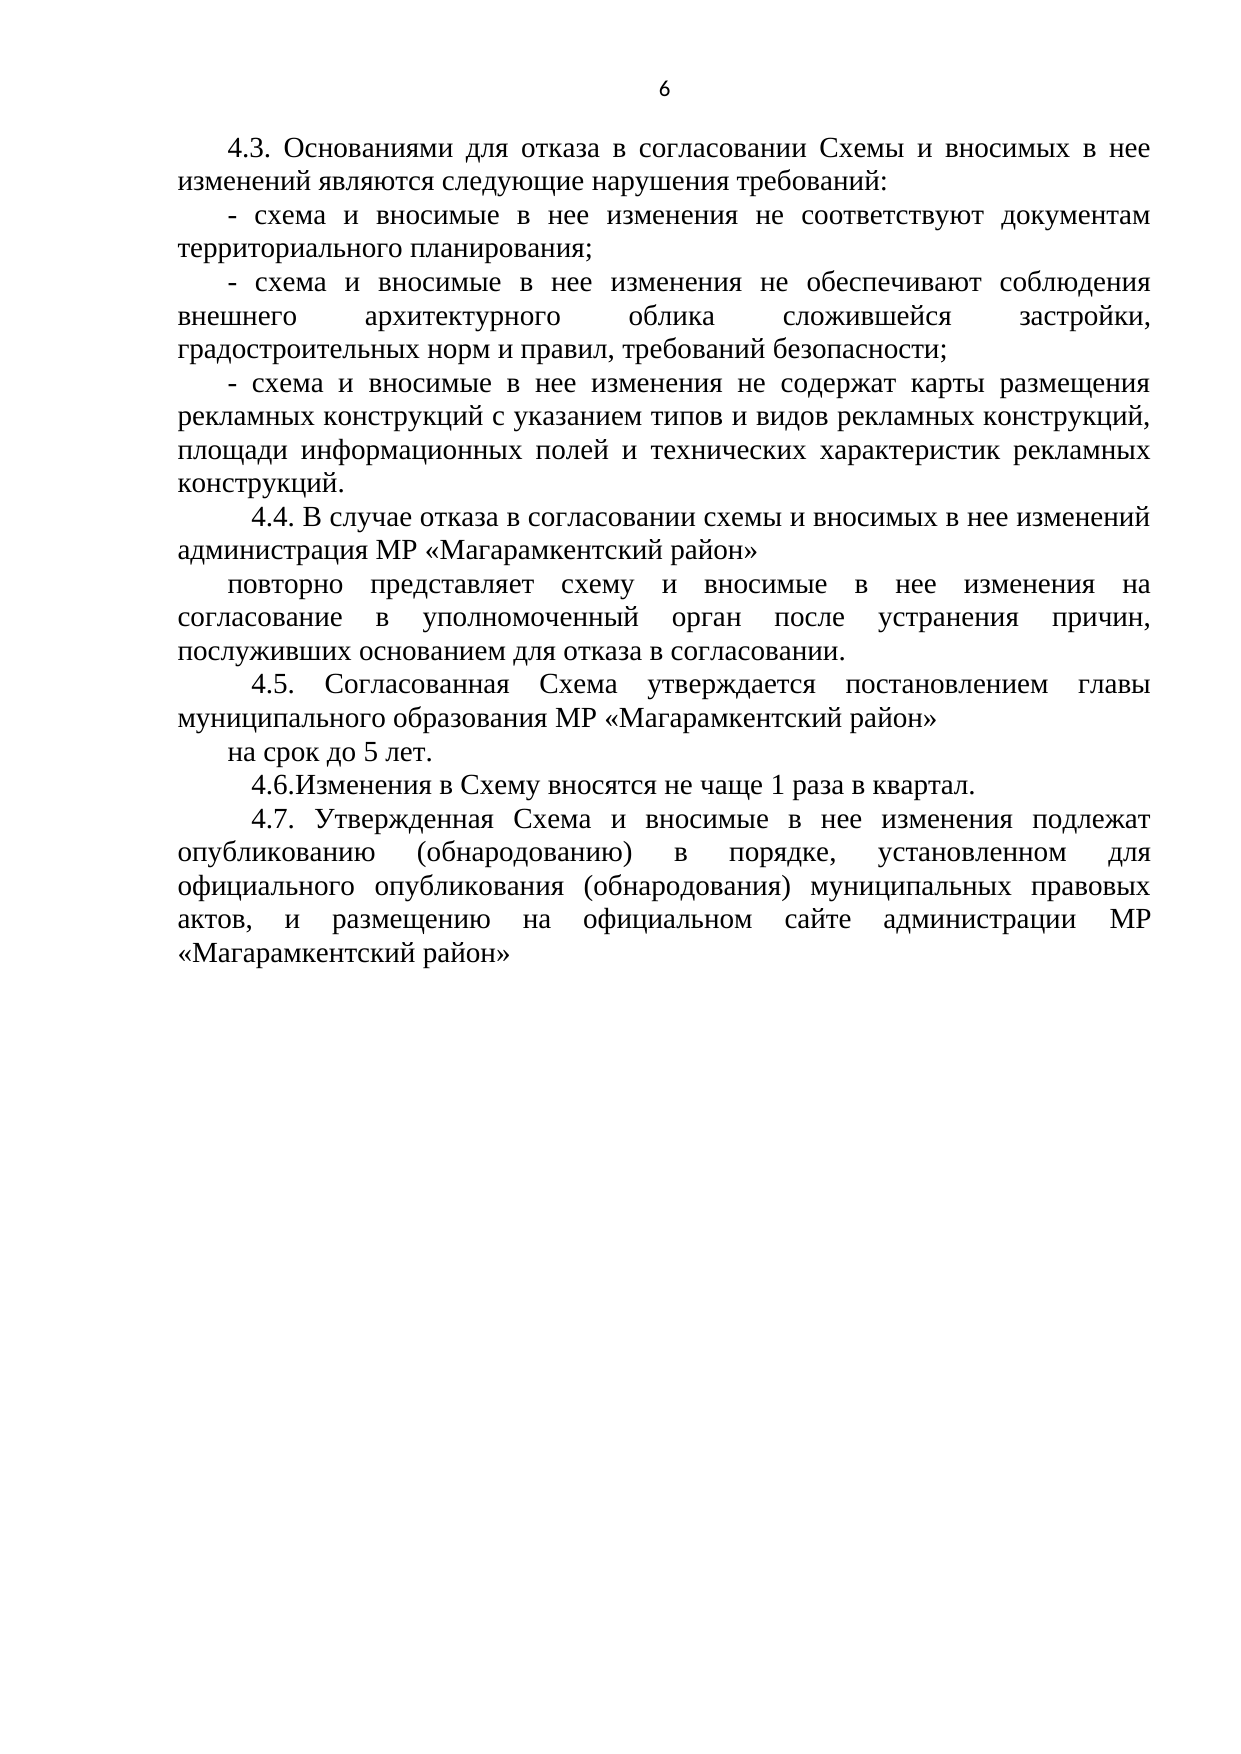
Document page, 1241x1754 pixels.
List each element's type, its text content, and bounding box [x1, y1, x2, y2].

text 4.4. В случае отказа в согласовании схемы и вносимых в нее изменений администрация МР «Магарамкентский район» [177, 499, 1151, 566]
text 4.3. Основаниями для отказа в согласовании Схемы и вносимых в нее изменений являются следующие нарушения требований: [177, 130, 1152, 197]
text 4.5. Согласованная Схема утверждается постановлением главы муниципального образования МР «Магарамкентский район» [177, 667, 1151, 734]
text 4.7. Утвержденная Схема и вносимые в нее изменения подлежат опубликованию (обнародованию) в порядке, установленном для официального опубликования (обнародования) муниципальных правовых актов, и размещению на официальном сайте администрации МР «Магарамкентский район» [177, 801, 1151, 968]
text повторно представляет схему и вносимые в нее изменения на согласование в уполномоченный орган после устранения причин, послуживших основанием для отказа в согласовании. [177, 566, 1152, 667]
text на срок до 5 лет. [177, 734, 1152, 767]
text - схема и вносимые в нее изменения не соответствуют документам территориального планирования; [177, 197, 1152, 264]
text - схема и вносимые в нее изменения не обеспечивают соблюдения внешнего архитектурного облика сложившейся застройки, градостроительных норм и правил, требований безопасности; [177, 264, 1152, 365]
text 4.6.Изменения в Схему вносятся не чаще 1 раза в квартал. [177, 767, 1152, 801]
text - схема и вносимые в нее изменения не содержат карты размещения рекламных конструкций с указанием типов и видов рекламных конструкций, площади информационных полей и технических характеристик рекламных конструкций. [177, 365, 1152, 499]
